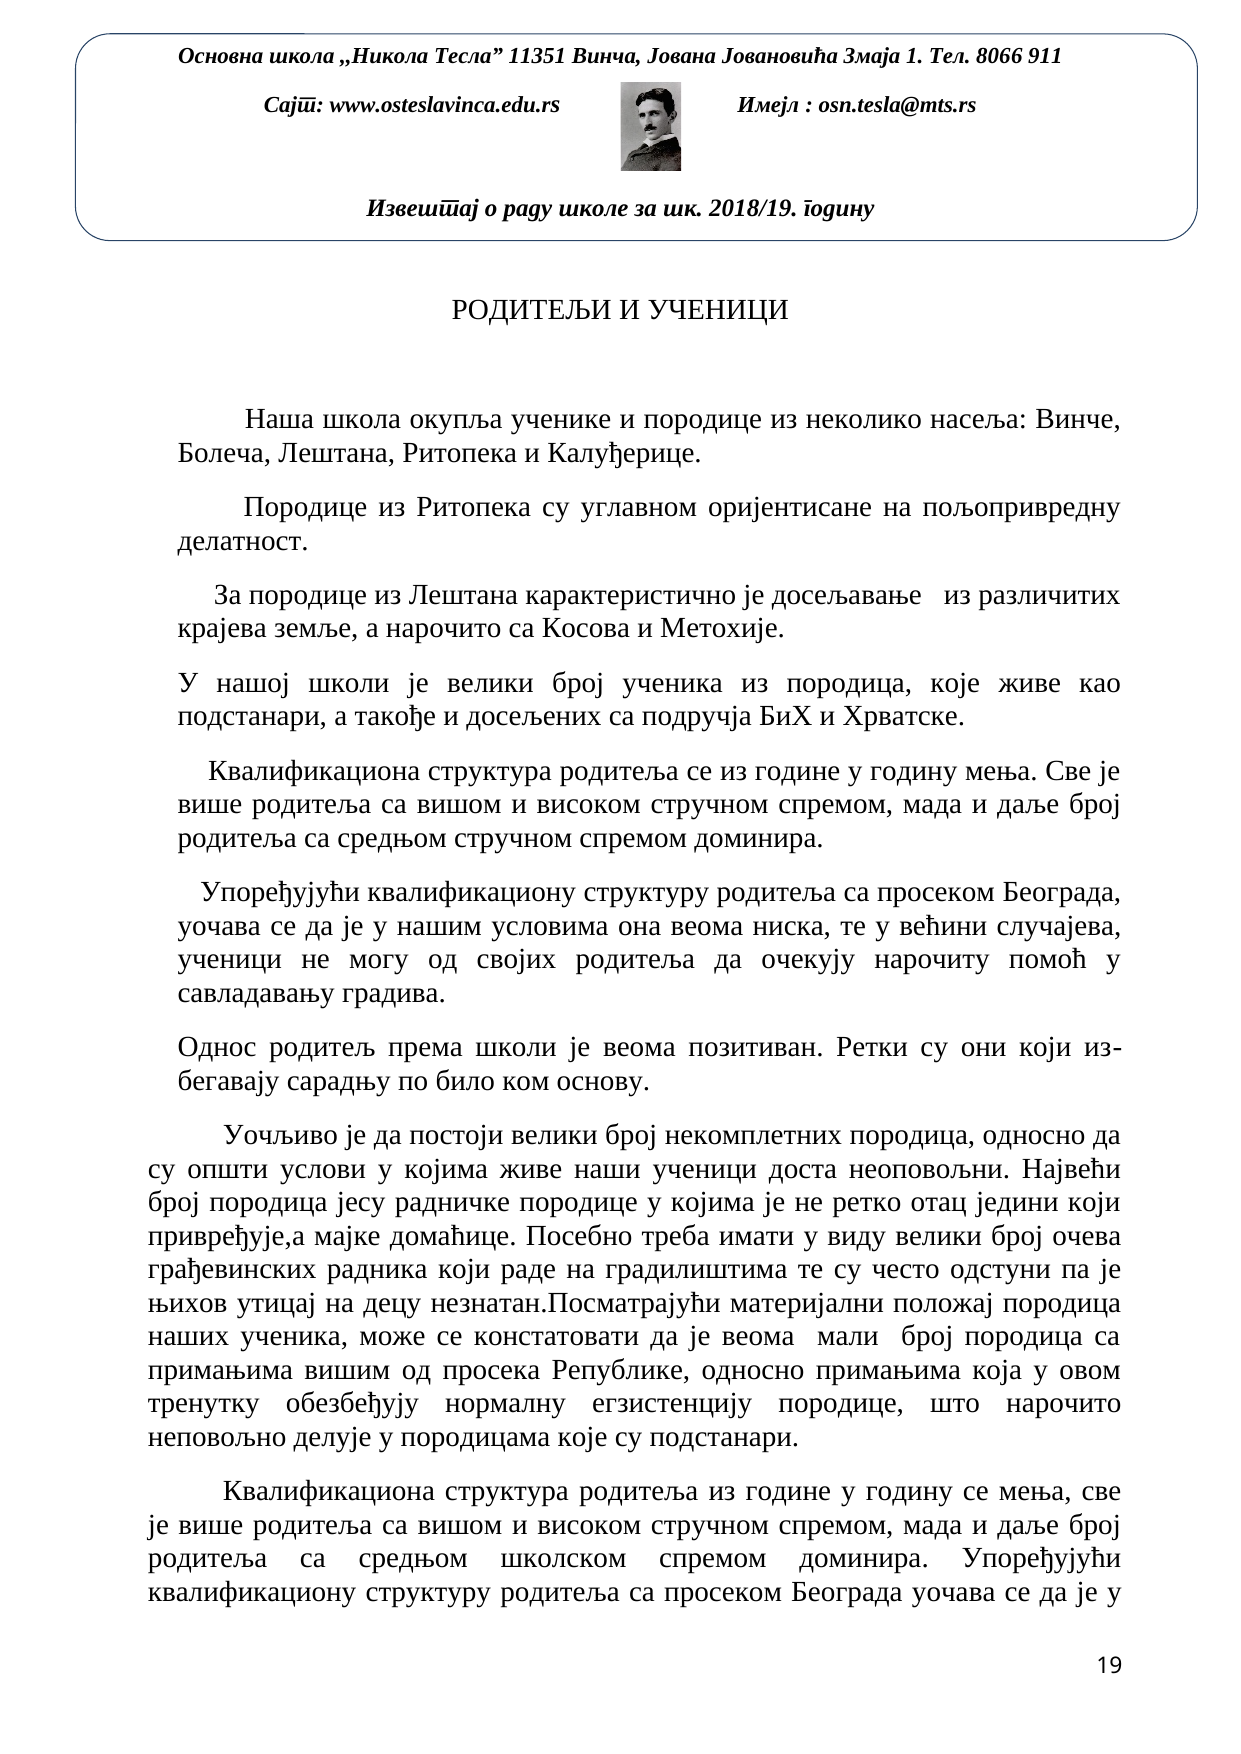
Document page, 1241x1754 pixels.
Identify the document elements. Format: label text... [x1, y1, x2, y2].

text Наша школа окупља ученике и породице из неколико насеља: Винче, Болеча, Лештана, Ритопека и Калуђерице. [177, 401, 1122, 468]
text У нашој школи је велики број ученика из породица, које живе као подстанари, а такође и досељених са подручја БиХ и Хрватске. [177, 665, 1122, 732]
text Упоређујући квалификациону структуру родитеља са просеком Београда, уочава се да је у нашим условима она веома ниска, те у већини случајева, ученици не могу од својих родитеља да очекују нарочиту помоћ у савладавању градива. [177, 874, 1122, 1008]
text За породице из Лештана карактеристично је досељавање из различитих крајева земље, а нарочито са Косова и Метохије. [177, 577, 1122, 644]
text Уочљиво је да постоји велики број некомплетних породица, односно да су општи услови у којима живе наши ученици доста неоповољни. Највећи број породица јесу радничке породице у којима је не ретко отац једини који привређује,а мајке домаћице. Посебно треба имати у виду велики број очева грађевинских радника који раде на градилиштима те су често одстуни па је њихов утицај на децу незнатан.Посматрајући материјални положај породица наших ученика, може се констатовати да је веома мали број породица са примањима вишим од просека Републике, односно примањима која у овом тренутку обезбеђују нормалну егзистенцију породице, што нарочито неповољно делује у породицама које су подстанари. [148, 1117, 1122, 1453]
text РОДИТЕЉИ И УЧЕНИЦИ [118, 292, 1122, 326]
text Квалификациона структура родитеља се из године у годину мења. Све је више родитеља са вишом и високом стручном спремом, мада и даље број родитеља са средњом стручном спремом доминира. [177, 753, 1122, 853]
text Породице из Ритопека су углавном оријентисане на пољопривредну делатност. [177, 489, 1122, 556]
text Однос родитељ према школи је веома позитиван. Ретки су они који избегавају сарадњу по било ком основу. [177, 1029, 1122, 1096]
picture [620, 82, 682, 171]
